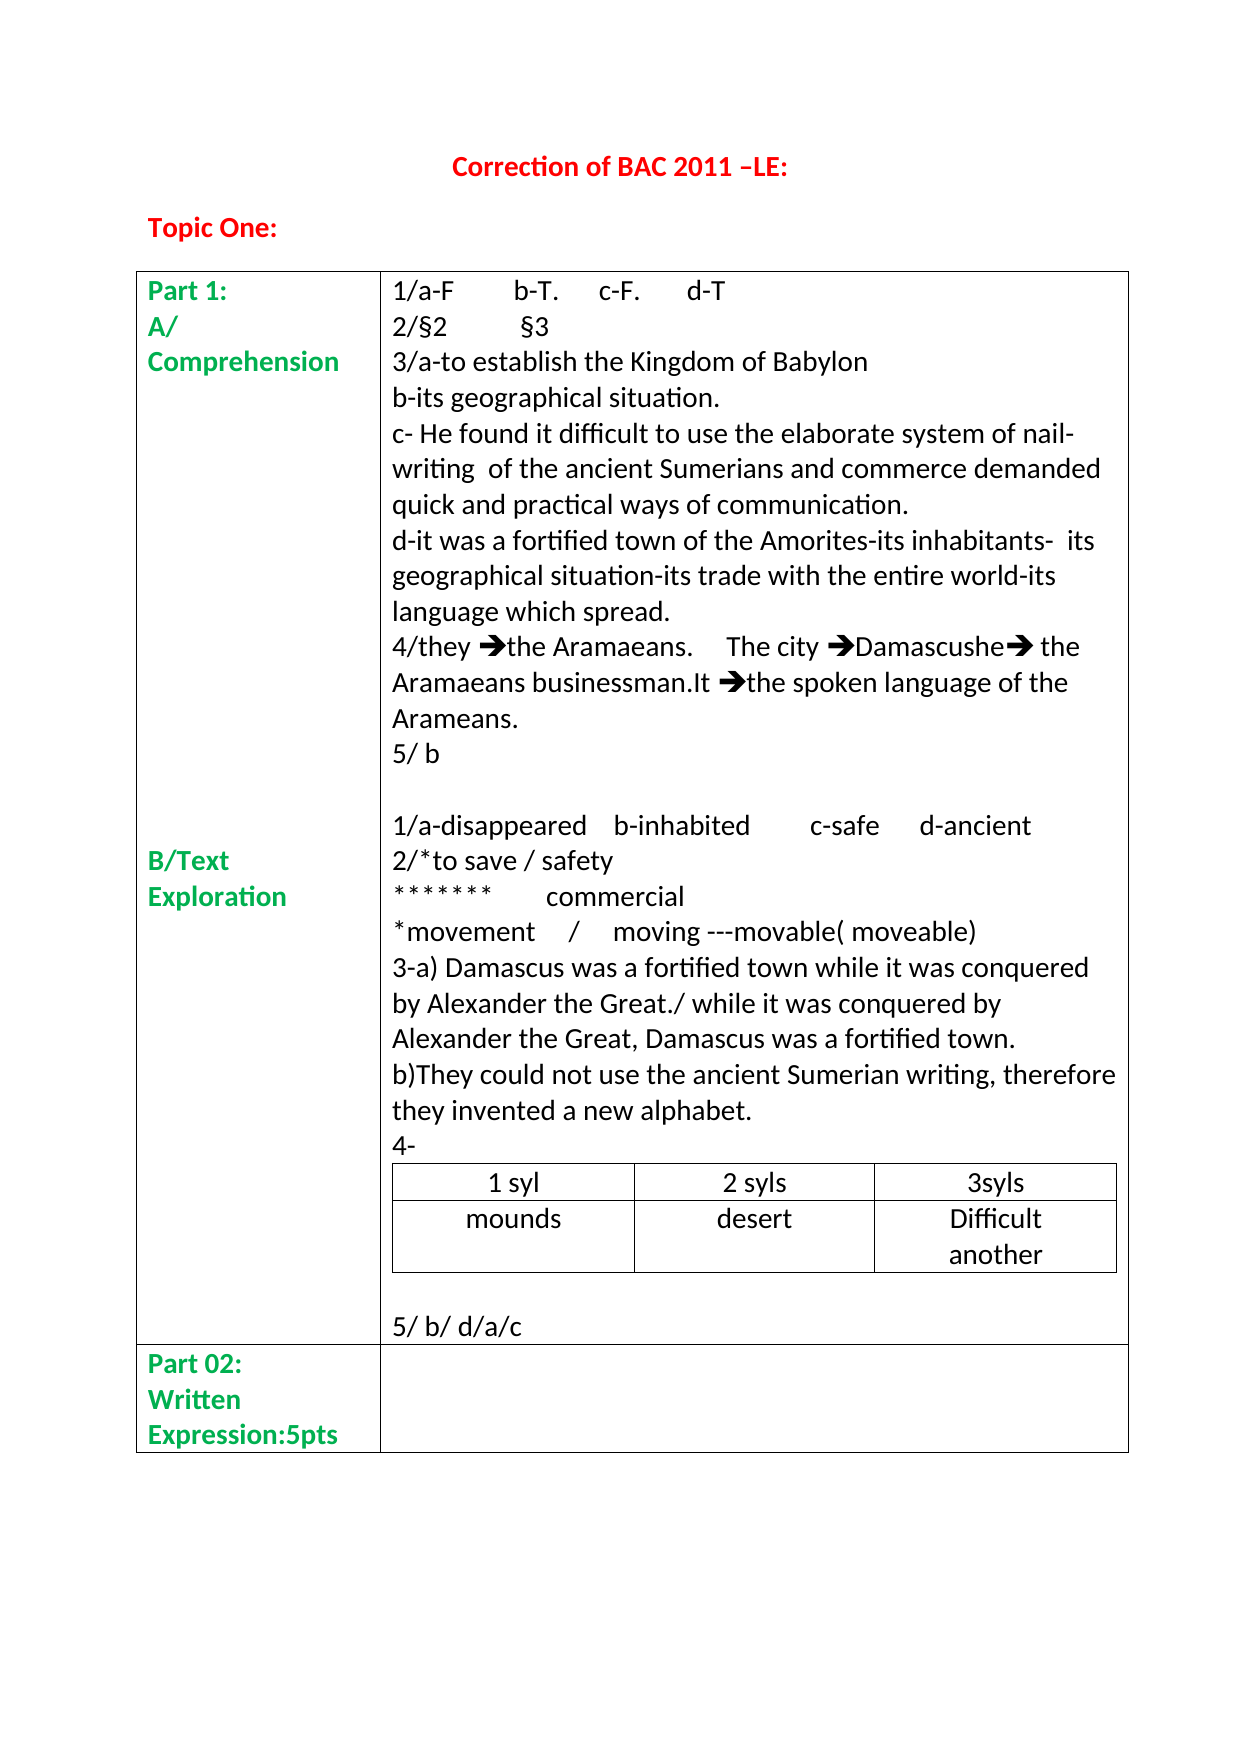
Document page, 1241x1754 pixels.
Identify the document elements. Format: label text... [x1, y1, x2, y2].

text Topic One: [148, 209, 1093, 245]
table_header Part 1: A/Comprehension B/Text Exploration [137, 272, 380, 1344]
table_cell Part 02: Written Expression:5pts [137, 1345, 380, 1452]
table_cell [381, 1345, 1128, 1452]
table_header 1/a-F b-T. c-F. d-T 2/§2 §3 3/a-to establish the Kingdom of Babylon b-its geographical situation. c- He found it difficult to use the elaborate system of nail-writing of the ancient Sumerians and commerce demanded quick and practical ways of communication. d-it was a fortified town of the Amorites-its inhabitants- its geographical situation-its trade with the entire world-its language which spread. 4/they the Aramaeans. The city Damascushe the Aramaeans businessman.It the spoken language of the Arameans. 5/ b 1/a-disappeared b-inhabited c-safe d-ancient 2/*to save / safety ******* commercial *movement / moving ---movable( moveable) 3-a) Damascus was a fortified town while it was conquered by Alexander the Great./ while it was conquered by Alexander the Great, Damascus was a fortified town. b)They could not use the ancient Sumerian writing, therefore they invented a new alphabet. 4- 5/ b/ d/a/c [381, 272, 1128, 1344]
text Correction of BAC 2011 –LE: [148, 148, 1093, 183]
